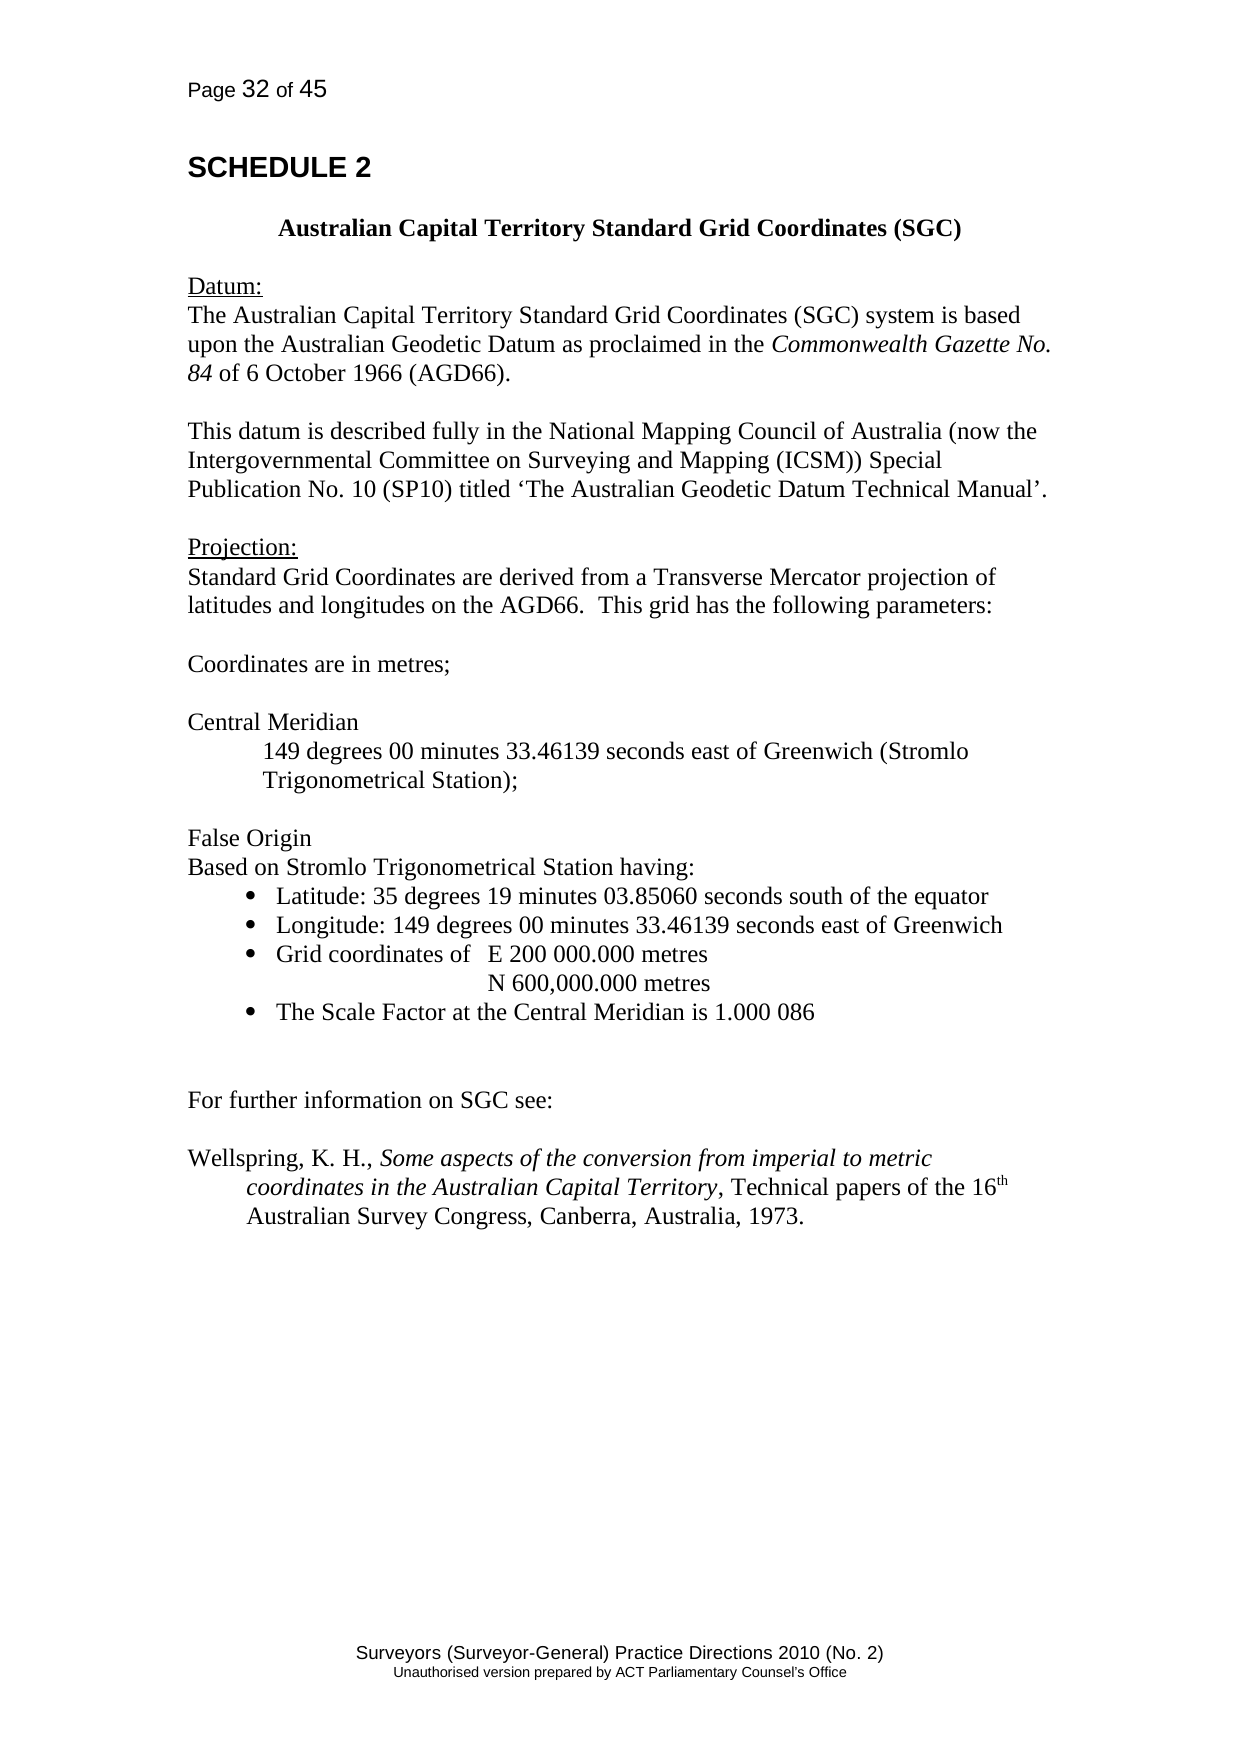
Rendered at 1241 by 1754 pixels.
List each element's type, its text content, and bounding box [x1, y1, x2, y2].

text False Origin [187, 823, 1053, 852]
text The Australian Capital Territory Standard Grid Coordinates (SGC) system is based upon the Australian Geodetic Datum as proclaimed in the Commonwealth Gazette No. 84 of 6 October 1966 (AGD66). [187, 300, 1053, 387]
text N 600,000.000 metres [487, 968, 1053, 997]
text Datum: [187, 271, 1053, 300]
text For further information on SGC see: [187, 1084, 1053, 1113]
text Standard Grid Coordinates (SGC) [187, 213, 1053, 242]
text Projection: [187, 532, 1053, 561]
text This datum is described fully in the National Mapping Council of Australia (now the Intergovernmental Committee on Surveying and Mapping (ICSM)) Special Publication No. 10 (SP10) titled ‘The Australian Geodetic Datum Technical Manual’. [187, 416, 1053, 503]
text 149 degrees 00 minutes 33.46139 seconds east of (Stromlo Trigonometrical Station); [262, 736, 1053, 794]
list The Scale Factor at the is 1.000 086 [246, 997, 1053, 1026]
text Standard Grid Coordinates are derived from a Transverse Mercator projection of latitudes and longitudes on the AGD66. This grid has the following parameters: [187, 561, 1053, 619]
text SCHEDULE 2 [187, 150, 1053, 183]
text Based on Stromlo Trigonometrical Station having: [187, 852, 1053, 881]
list Longitude: 149 degrees 00 minutes 33.46139 seconds east of [246, 910, 1053, 939]
text Wellspring, K. H., Some aspects of the conversion from imperial to metric coordinates in the , Technical papers of the 16th Australian Survey Congress, , 1973. [187, 1143, 1053, 1230]
list Latitude: 35 degrees 19 minutes 03.85060 seconds south of the equator [246, 881, 1053, 910]
list Grid coordinates of E 200 000.000 metres [246, 939, 1053, 968]
text Coordinates are in metres; [187, 648, 1053, 678]
